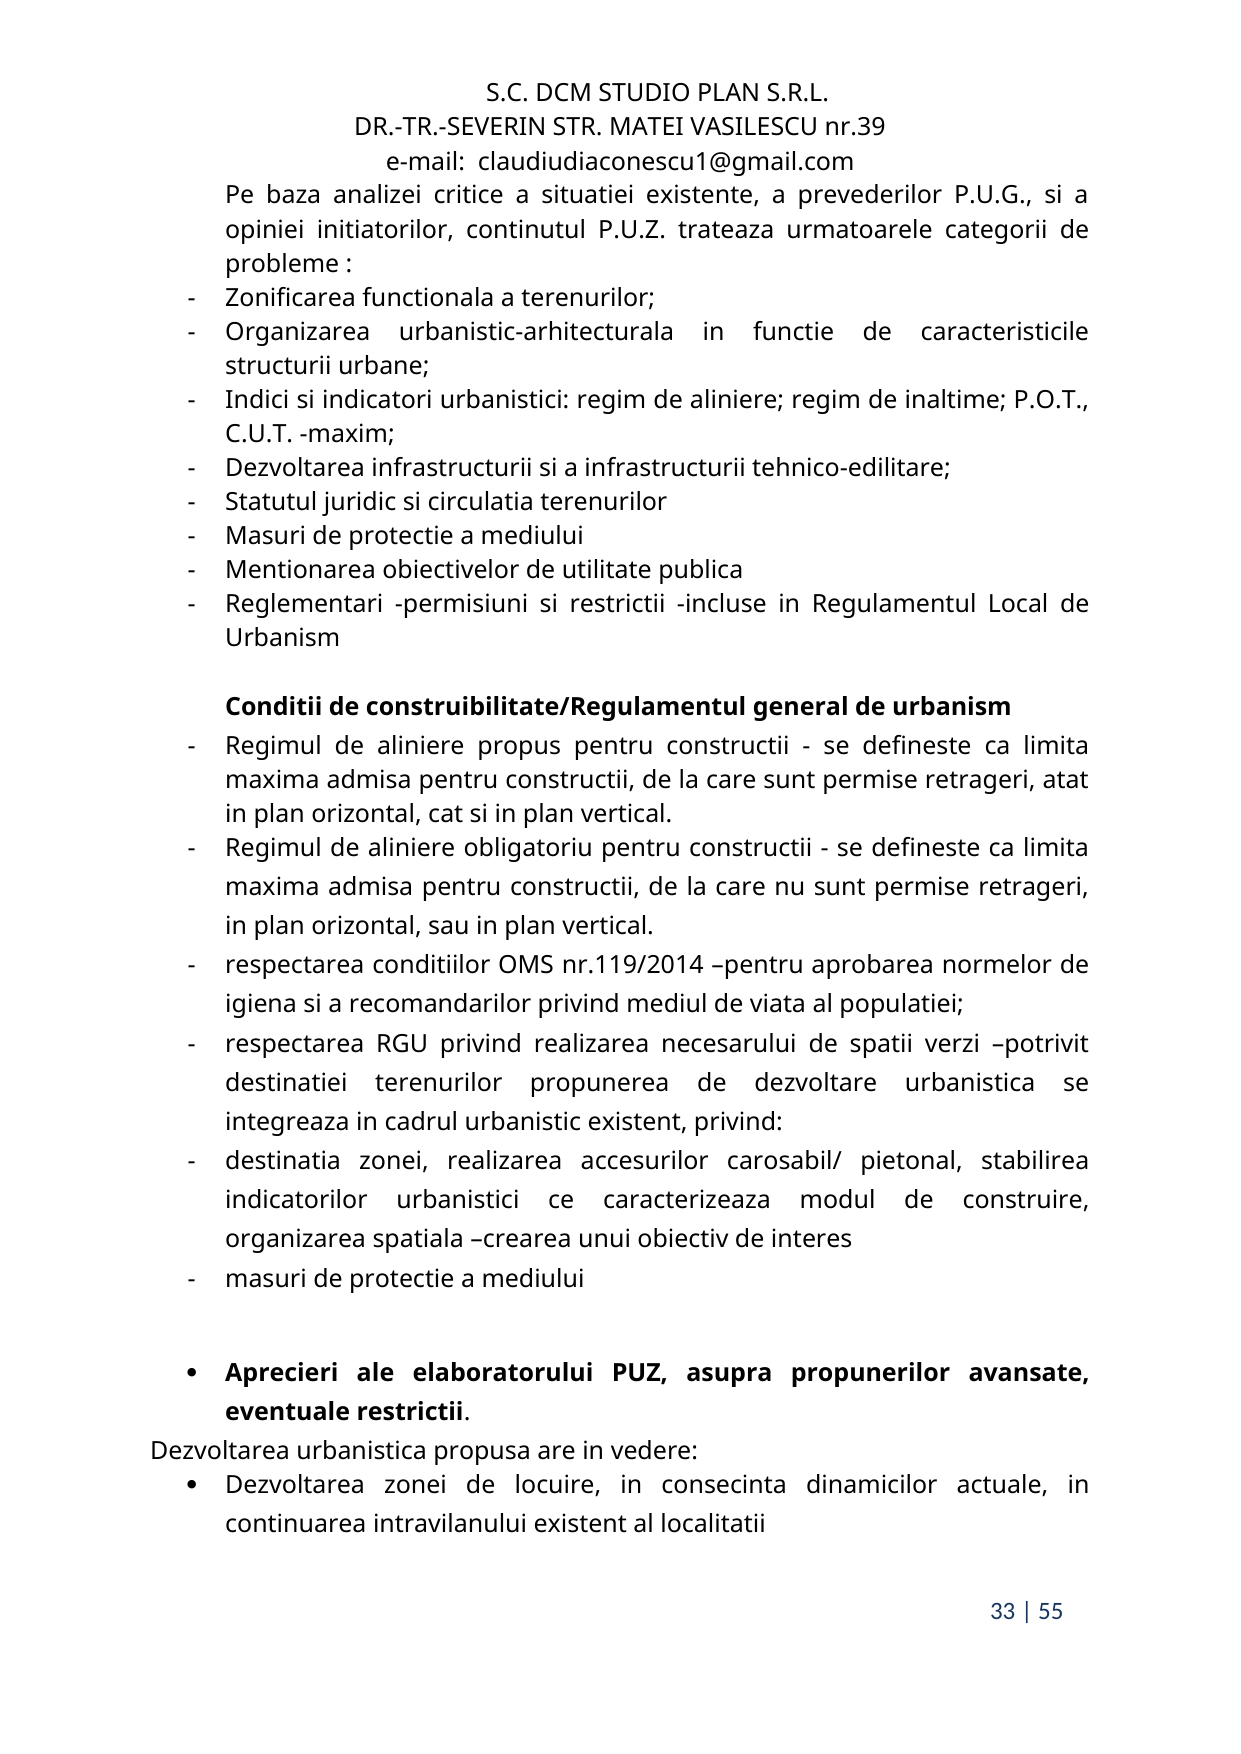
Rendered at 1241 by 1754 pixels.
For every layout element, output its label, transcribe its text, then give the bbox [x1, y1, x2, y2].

list Organizarea urbanistic-arhitecturala in functie de caracteristicile structurii urbane; [187, 313, 1090, 382]
list Indici si indicatori urbanistici: regim de aliniere; regim de inaltime; P.O.T., C.U.T. -maxim; [187, 382, 1090, 450]
text Dezvoltarea urbanistica propusa are in vedere: [150, 1433, 1090, 1467]
text Pe baza analizei critice a situatiei existente, a prevederilor P.U.G., si a opiniei initiatorilor, continutul P.U.Z. trateaza urmatoarele categorii de probleme : [225, 177, 1090, 279]
list Dezvoltarea zonei de locuire, in consecinta dinamicilor actuale, in continuarea intravilanului existent al localitatii [187, 1467, 1090, 1540]
list destinatia zonei, realizarea accesurilor carosabil/ pietonal, stabilirea indicatorilor urbanistici ce caracterizeaza modul de construire, organizarea spatiala –crearea unui obiectiv de interes [187, 1143, 1090, 1255]
list Mentionarea obiectivelor de utilitate publica [187, 552, 1090, 586]
list Regimul de aliniere propus pentru constructii - se defineste ca limita maxima admisa pentru constructii, de la care sunt permise retrageri, atat in plan orizontal, cat si in plan vertical. [187, 727, 1090, 829]
list Aprecieri ale elaboratorului PUZ, asupra propunerilor avansate, eventuale restrictii. [187, 1354, 1090, 1428]
list respectarea RGU privind realizarea necesarului de spatii verzi –potrivit destinatiei terenurilor propunerea de dezvoltare urbanistica se integreaza in cadrul urbanistic existent, privind: [187, 1025, 1090, 1138]
list Dezvoltarea infrastructurii si a infrastructurii tehnico-edilitare; [187, 450, 1090, 484]
list Regimul de aliniere obligatoriu pentru constructii - se defineste ca limita maxima admisa pentru constructii, de la care nu sunt permise retrageri, in plan orizontal, sau in plan vertical. [187, 829, 1090, 942]
list respectarea conditiilor OMS nr.119/2014 –pentru aprobarea normelor de igiena si a recomandarilor privind mediul de viata al populatiei; [187, 947, 1090, 1020]
list Zonificarea functionala a terenurilor; [187, 279, 1090, 313]
list Statutul juridic si circulatia terenurilor [187, 484, 1090, 518]
list Masuri de protectie a mediului [187, 518, 1090, 552]
list Conditii de construibilitate/Regulamentul general de urbanism [225, 688, 1090, 722]
list Reglementari -permisiuni si restrictii -incluse in Regulamentul Local de Urbanism [187, 586, 1090, 654]
list masuri de protectie a mediului [187, 1260, 1090, 1294]
